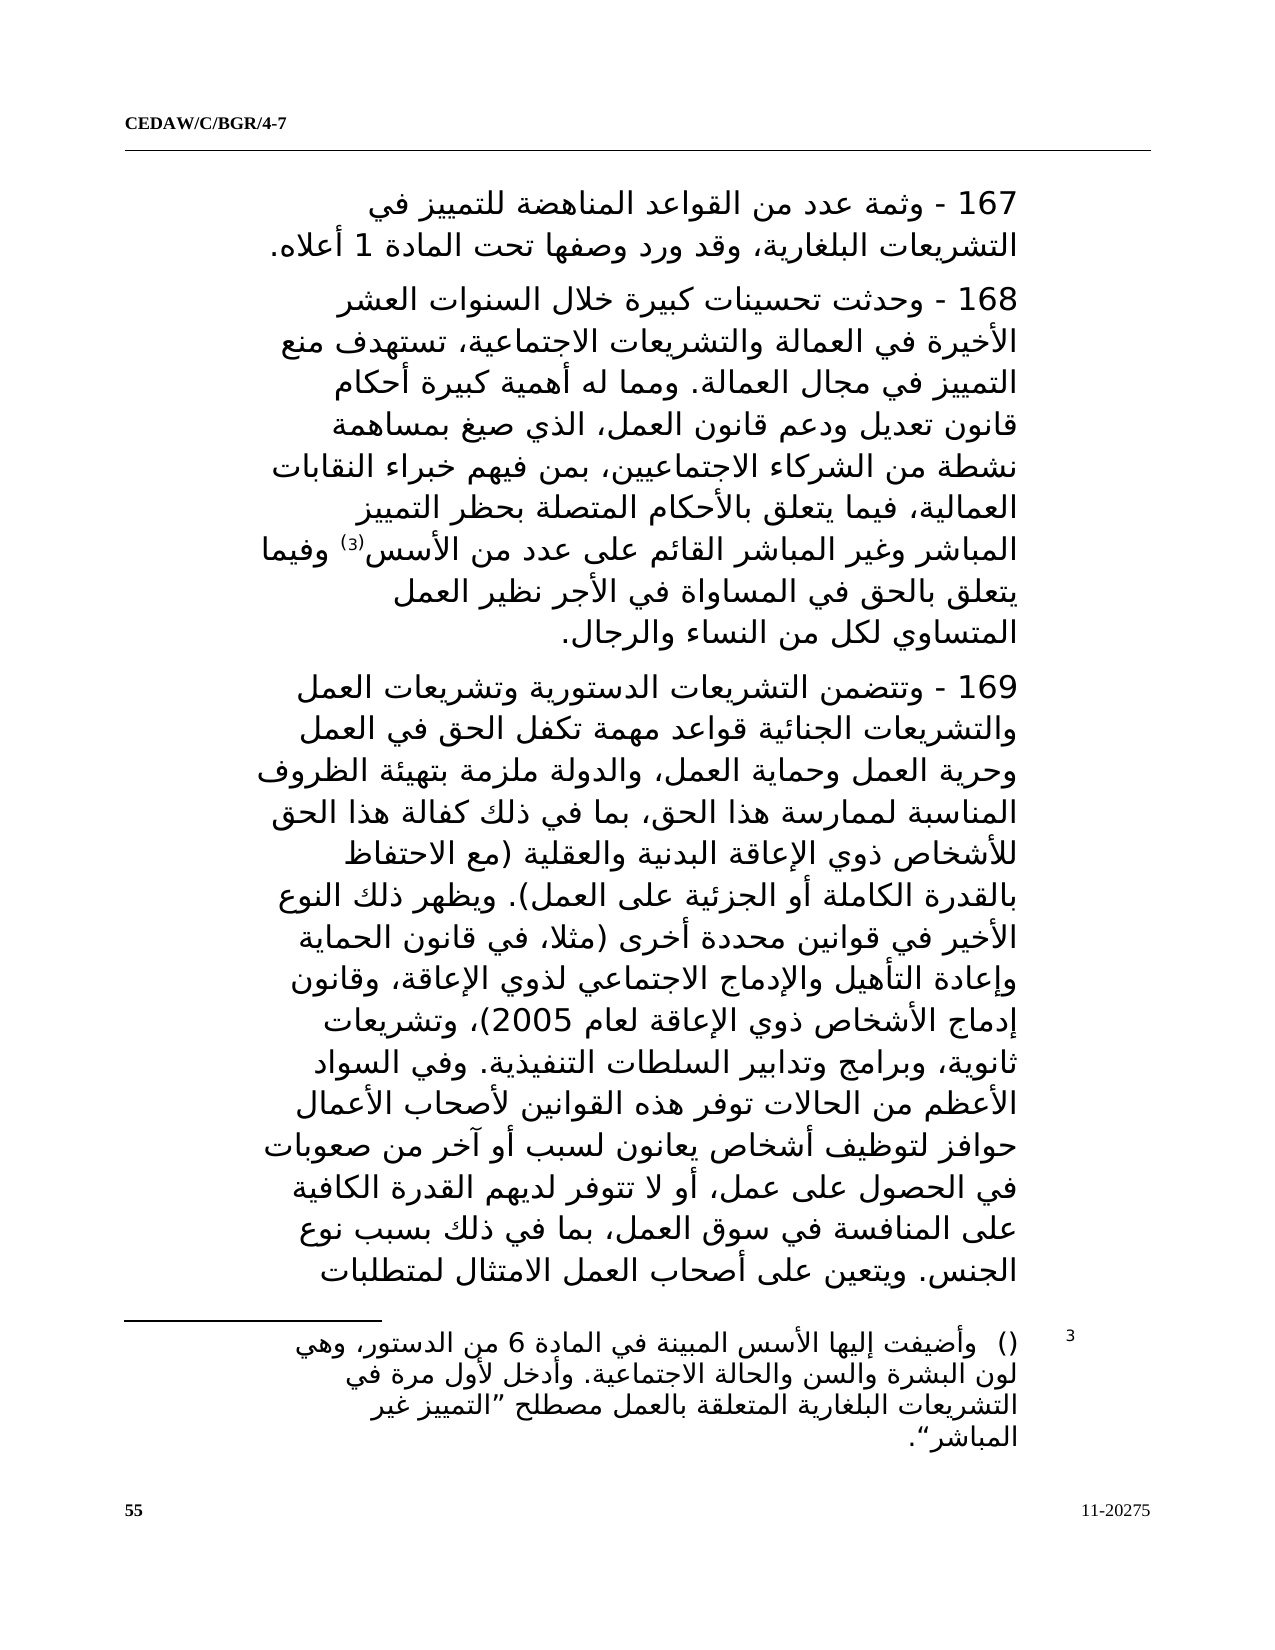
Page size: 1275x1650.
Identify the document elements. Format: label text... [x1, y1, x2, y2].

text 167 - وثمة عدد من القواعد المناهضة للتمييز في التشريعات البلغارية، وقد ورد وصفها تحت المادة 1 أعلاه. [256, 181, 1018, 265]
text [256, 665, 1018, 1290]
text 168 - وحدثت تحسينات كبيرة خلال السنوات العشر الأخيرة في العمالة والتشريعات الاجتماعية، تستهدف منع التمييز في مجال العمالة. ومما له أهمية كبيرة أحكام قانون تعديل ودعم قانون العمل، الذي صيغ بمساهمة نشطة من الشركاء الاجتماعيين، بمن فيهم خبراء النقابات العمالية، فيما يتعلق بالأحكام المتصلة بحظر التمييز المباشر وغير المباشر القائم على عدد من الأسس() وفيما يتعلق بالحق في المساواة في الأجر نظير العمل المتساوي لكل من النساء والرجال. [256, 277, 1018, 652]
